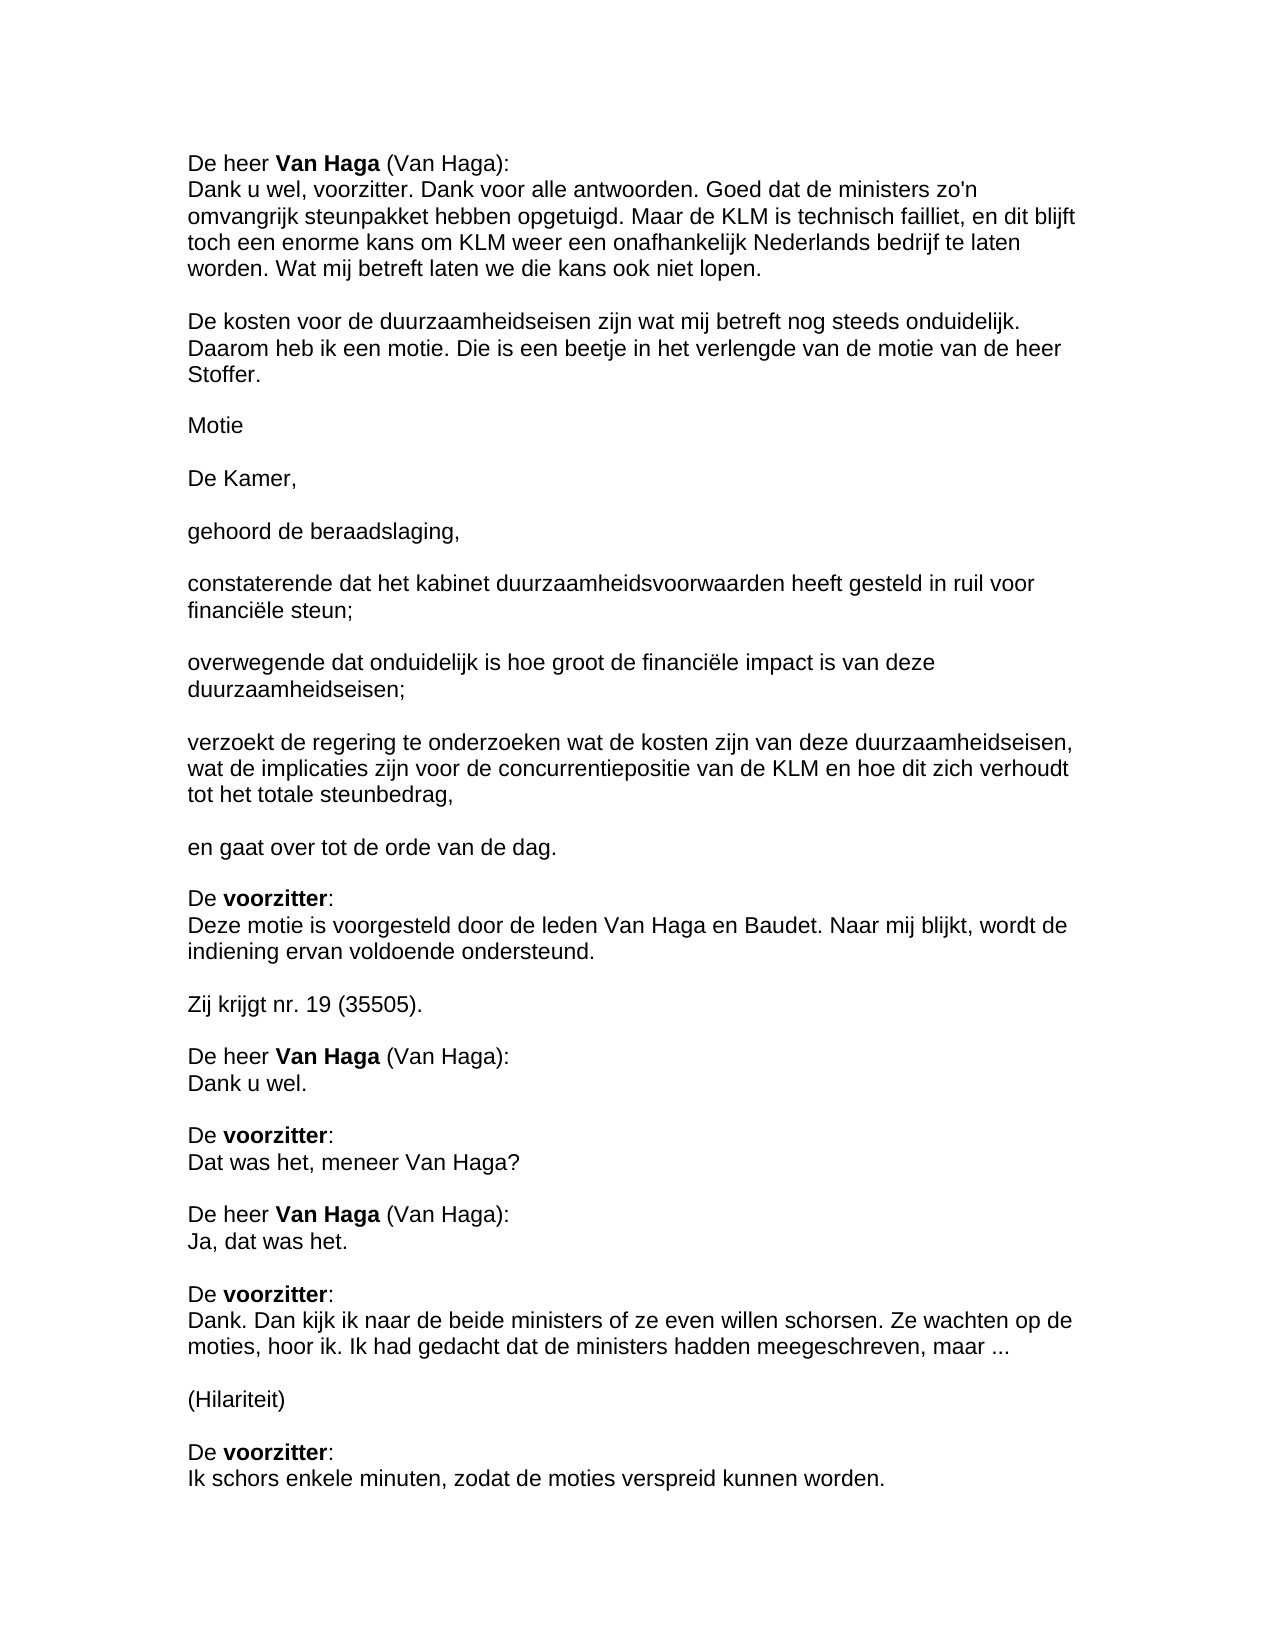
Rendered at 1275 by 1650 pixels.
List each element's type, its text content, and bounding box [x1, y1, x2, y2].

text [187, 150, 1087, 387]
text Motie De Kamer, gehoord de beraadslaging, constaterende dat het kabinet duurzaamheidsvoorwaarden heeft gesteld in ruil voor financiële steun; overwegende dat onduidelijk is hoe groot de financiële impact is van deze duurzaamheidseisen; verzoekt de regering te onderzoeken wat de kosten zijn van deze duurzaamheidseisen, wat de implicaties zijn voor de concurrentiepositie van de KLM en hoe dit zich verhoudt tot het totale steunbedrag, en gaat over tot de orde van de dag. [187, 412, 1087, 860]
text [187, 885, 1087, 1491]
